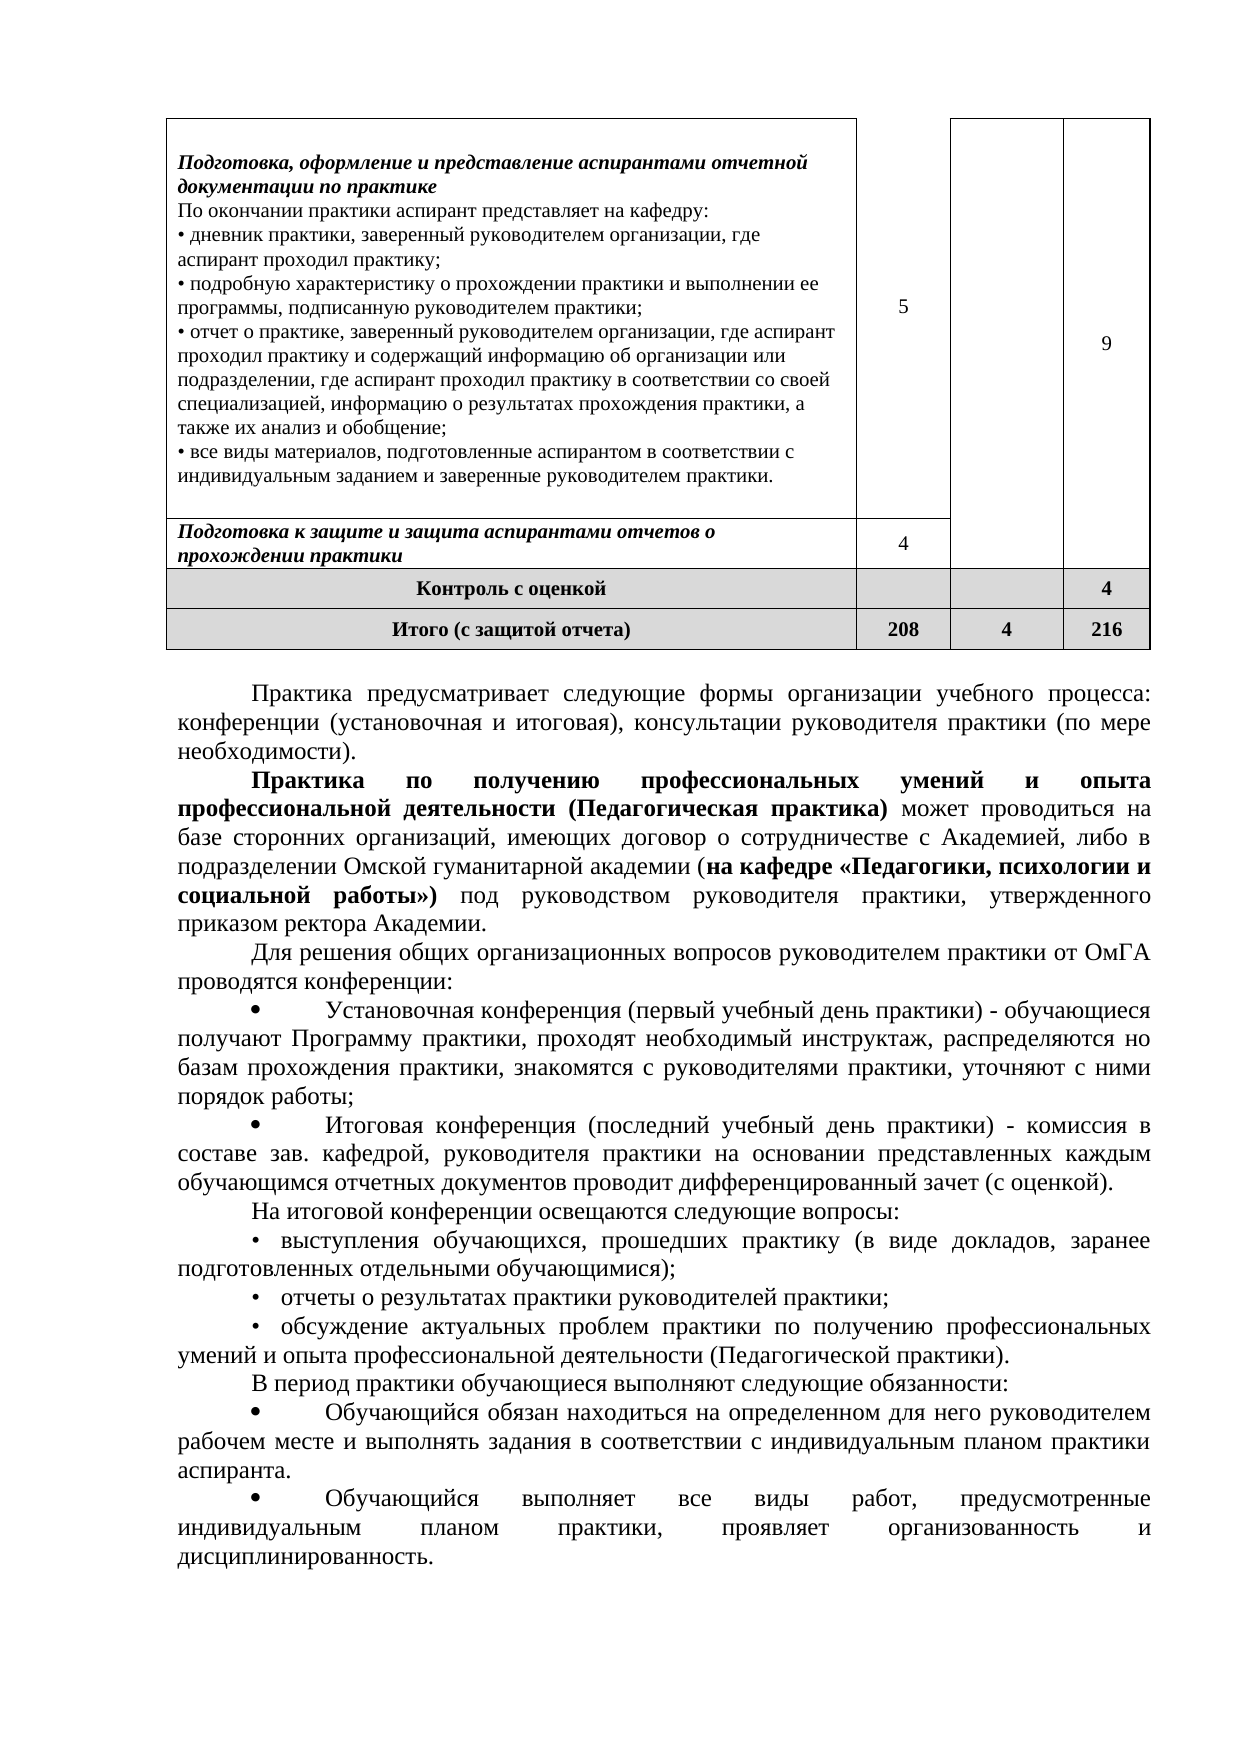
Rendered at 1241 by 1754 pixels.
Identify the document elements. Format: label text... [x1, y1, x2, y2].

text Практика по получению профессиональных умений и опыта профессиональной деятельности (Педагогическая практика) может проводиться на базе сторонних организаций, имеющих договор о сотрудничестве с Академией, либо в подразделении Омской гуманитарной академии (на кафедре «Педагогики, психологии и социальной работы») под руководством руководителя практики, утвержденного приказом ректора Академии. [177, 765, 1152, 937]
table_cell Подготовка к защите и защита аспирантами отчетов о прохождении практики [167, 519, 856, 567]
list Обучающийся выполняет все виды работ, предусмотренные индивидуальным планом практики, проявляет организованность и дисциплинированность. [177, 1483, 1152, 1570]
table_cell [857, 493, 950, 518]
table_cell [857, 569, 950, 608]
list • отчеты о результатах практики руководителей практики; [177, 1282, 1152, 1311]
table_cell 208 [857, 609, 950, 649]
table_cell Контроль с оценкой [167, 569, 856, 608]
table_cell Подготовка, оформление и представление аспирантами отчетной документации по практике По окончании практики аспирант представляет на кафедру: • дневник практики, заверенный руководителем организации, где аспирант проходил практику; • подробную характеристику о прохождении практики и выполнении ее программы, подписанную руководителем практики; • отчет о практике, заверенный руководителем организации, где аспирант проходил практику и содержащий информацию об организации или подразделении, где аспирант проходил практику в соответствии со своей специализацией, информацию о результатах прохождения практики, а также их анализ и обобщение; • все виды материалов, подготовленные аспирантом в соответствии с индивидуальным заданием и заверенные руководителем практики. [167, 119, 856, 518]
table_cell 4 [951, 609, 1063, 649]
list Итоговая конференция (последний учебный день практики) - комиссия в составе зав. кафедрой, руководителя практики на основании представленных каждым обучающимся отчетных документов проводит дифференцированный зачет (с оценкой). [177, 1110, 1152, 1196]
text На итоговой конференции освещаются следующие вопросы: [177, 1196, 1152, 1225]
table_cell Итого (с защитой отчета) [167, 609, 856, 649]
text Практика предусматривает следующие формы организации учебного процесса: конференции (установочная и итоговая), консультации руководителя практики (по мере необходимости). [177, 678, 1152, 765]
table_cell 4 [857, 519, 950, 567]
table_cell 5 [857, 118, 950, 493]
table_cell [951, 569, 1063, 608]
table_cell 9 [1064, 119, 1149, 567]
table_cell [951, 119, 1063, 567]
table_cell 4 [1064, 569, 1149, 608]
table_cell 216 [1064, 609, 1149, 649]
list • выступления обучающихся, прошедших практику (в виде докладов, заранее подготовленных отдельными обучающимися); [177, 1225, 1152, 1282]
list Обучающийся обязан находиться на определенном для него руководителем рабочем месте и выполнять задания в соответствии с индивидуальным планом практики аспиранта. [177, 1397, 1152, 1483]
list Установочная конференция (первый учебный день практики) - обучающиеся получают Программу практики, проходят необходимый инструктаж, распределяются но базам прохождения практики, знакомятся с руководителями практики, уточняют с ними порядок работы; [177, 995, 1152, 1110]
text В период практики обучающиеся выполняют следующие обязанности: [177, 1368, 1152, 1397]
list • обсуждение актуальных проблем практики по получению профессиональных умений и опыта профессиональной деятельности (Педагогической практики). [177, 1311, 1152, 1368]
text Для решения общих организационных вопросов руководителем практики от ОмГА проводятся конференции: [177, 937, 1152, 995]
